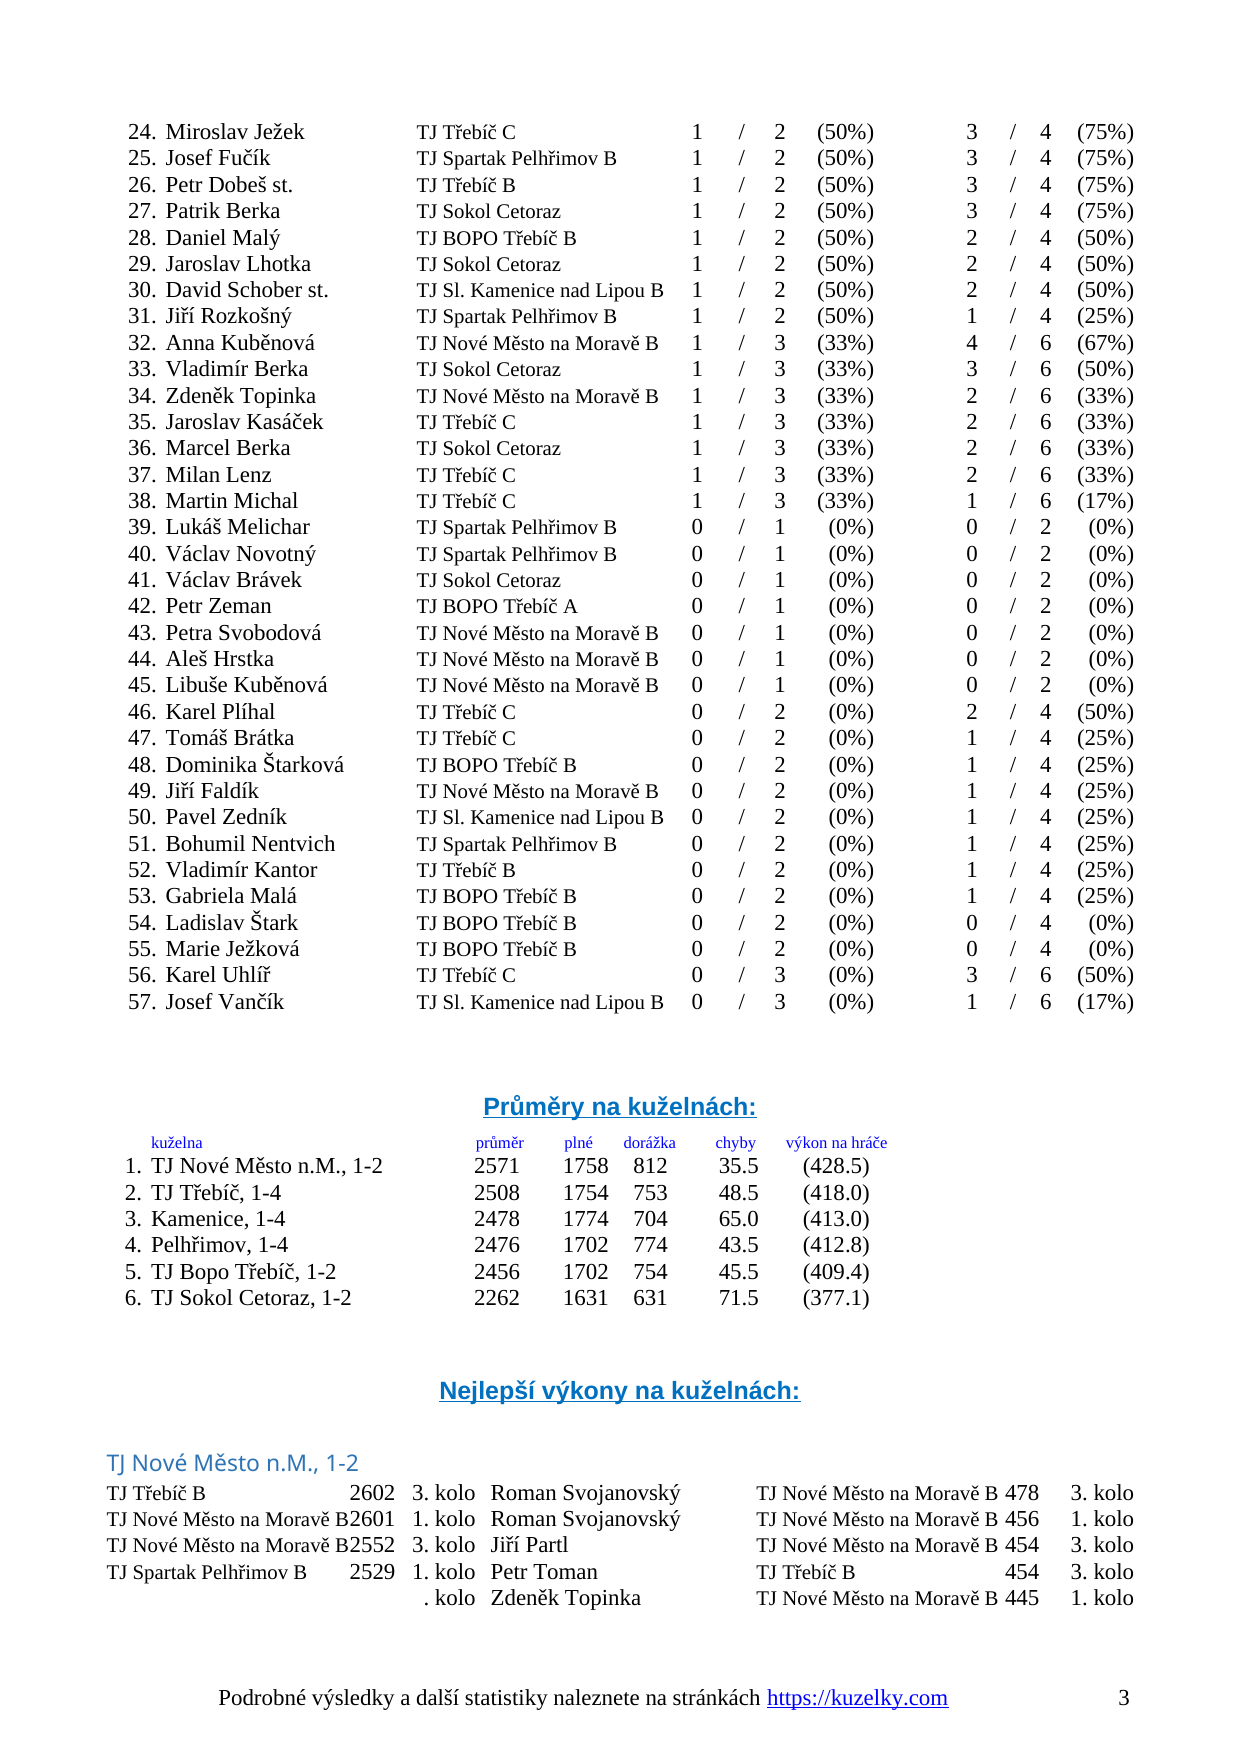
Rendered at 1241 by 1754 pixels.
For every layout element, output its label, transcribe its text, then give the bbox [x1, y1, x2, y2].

text 3. Kamenice, 1-4 2478 1774 704 65.0 (413.0) [106, 1205, 1134, 1231]
text 44. Aleš Hrstka TJ Nové Město na Moravě B 0 / 1 (0%) 0 / 2 (0%) [106, 645, 1134, 672]
text 37. Milan Lenz TJ Třebíč C 1 / 3 (33%) 2 / 6 (33%) [106, 461, 1134, 487]
text 35. Jaroslav Kasáček TJ Třebíč C 1 / 3 (33%) 2 / 6 (33%) [106, 408, 1134, 434]
text 54. Ladislav Štark TJ BOPO Třebíč B 0 / 2 (0%) 0 / 4 (0%) [106, 909, 1134, 935]
text 34. Zdeněk Topinka TJ Nové Město na Moravě B 1 / 3 (33%) 2 / 6 (33%) [106, 382, 1134, 408]
text 45. Libuše Kuběnová TJ Nové Město na Moravě B 0 / 1 (0%) 0 / 2 (0%) [106, 672, 1134, 698]
text 42. Petr Zeman TJ BOPO Třebíč A 0 / 1 (0%) 0 / 2 (0%) [106, 592, 1134, 619]
text 4. Pelhřimov, 1-4 2476 1702 774 43.5 (412.8) [106, 1231, 1134, 1258]
text 53. Gabriela Malá TJ BOPO Třebíč B 0 / 2 (0%) 1 / 4 (25%) [106, 882, 1134, 909]
text TJ Třebíč B 2602 3. kolo Roman Svojanovský TJ Nové Město na Moravě B 478 3. kolo [106, 1479, 1134, 1505]
text 50. Pavel Zedník TJ Sl. Kamenice nad Lipou B 0 / 2 (0%) 1 / 4 (25%) [106, 803, 1134, 830]
text 32. Anna Kuběnová TJ Nové Město na Moravě B 1 / 3 (33%) 4 / 6 (67%) [106, 329, 1134, 355]
text 25. Josef Fučík TJ Spartak Pelhřimov B 1 / 2 (50%) 3 / 4 (75%) [106, 144, 1134, 171]
text kuželna průměr plné dorážka chyby výkon na hráče [106, 1133, 1134, 1152]
text 57. Josef Vančík TJ Sl. Kamenice nad Lipou B 0 / 3 (0%) 1 / 6 (17%) [106, 988, 1134, 1014]
text 31. Jiří Rozkošný TJ Spartak Pelhřimov B 1 / 2 (50%) 1 / 4 (25%) [106, 303, 1134, 329]
text 1. TJ Nové Město n.M., 1-2 2571 1758 812 35.5 (428.5) [106, 1152, 1134, 1179]
text Průměry na kuželnách: [94, 1092, 1145, 1121]
text 47. Tomáš Brátka TJ Třebíč C 0 / 2 (0%) 1 / 4 (25%) [106, 724, 1134, 751]
text 33. Vladimír Berka TJ Sokol Cetoraz 1 / 3 (33%) 3 / 6 (50%) [106, 355, 1134, 382]
text 6. TJ Sokol Cetoraz, 1-2 2262 1631 631 71.5 (377.1) [106, 1284, 1134, 1310]
text 36. Marcel Berka TJ Sokol Cetoraz 1 / 3 (33%) 2 / 6 (33%) [106, 434, 1134, 461]
subtitle TJ Nové Město n.M., 1-2 [106, 1447, 1134, 1479]
text 55. Marie Ježková TJ BOPO Třebíč B 0 / 2 (0%) 0 / 4 (0%) [106, 935, 1134, 961]
text 5. TJ Bopo Třebíč, 1-2 2456 1702 754 45.5 (409.4) [106, 1258, 1134, 1284]
text TJ Spartak Pelhřimov B 2529 1. kolo Petr Toman TJ Třebíč B 454 3. kolo [106, 1558, 1134, 1584]
text 43. Petra Svobodová TJ Nové Město na Moravě B 0 / 1 (0%) 0 / 2 (0%) [106, 619, 1134, 645]
text 52. Vladimír Kantor TJ Třebíč B 0 / 2 (0%) 1 / 4 (25%) [106, 856, 1134, 882]
text 27. Patrik Berka TJ Sokol Cetoraz 1 / 2 (50%) 3 / 4 (75%) [106, 197, 1134, 223]
text 49. Jiří Faldík TJ Nové Město na Moravě B 0 / 2 (0%) 1 / 4 (25%) [106, 777, 1134, 803]
text 39. Lukáš Melichar TJ Spartak Pelhřimov B 0 / 1 (0%) 0 / 2 (0%) [106, 513, 1134, 540]
text 40. Václav Novotný TJ Spartak Pelhřimov B 0 / 1 (0%) 0 / 2 (0%) [106, 540, 1134, 566]
text 46. Karel Plíhal TJ Třebíč C 0 / 2 (0%) 2 / 4 (50%) [106, 698, 1134, 724]
text 48. Dominika Štarková TJ BOPO Třebíč B 0 / 2 (0%) 1 / 4 (25%) [106, 751, 1134, 777]
text Nejlepší výkony na kuželnách: [94, 1376, 1145, 1404]
text 38. Martin Michal TJ Třebíč C 1 / 3 (33%) 1 / 6 (17%) [106, 487, 1134, 513]
text 28. Daniel Malý TJ BOPO Třebíč B 1 / 2 (50%) 2 / 4 (50%) [106, 223, 1134, 250]
text 2. TJ Třebíč, 1-4 2508 1754 753 48.5 (418.0) [106, 1179, 1134, 1205]
text TJ Nové Město na Moravě B 2552 3. kolo Jiří Partl TJ Nové Město na Moravě B 454 3. kolo [106, 1531, 1134, 1558]
text 41. Václav Brávek TJ Sokol Cetoraz 0 / 1 (0%) 0 / 2 (0%) [106, 566, 1134, 592]
text 51. Bohumil Nentvich TJ Spartak Pelhřimov B 0 / 2 (0%) 1 / 4 (25%) [106, 830, 1134, 856]
text 30. David Schober st. TJ Sl. Kamenice nad Lipou B 1 / 2 (50%) 2 / 4 (50%) [106, 276, 1134, 303]
text 29. Jaroslav Lhotka TJ Sokol Cetoraz 1 / 2 (50%) 2 / 4 (50%) [106, 250, 1134, 276]
text TJ Nové Město na Moravě B 2601 1. kolo Roman Svojanovský TJ Nové Město na Moravě B 456 1. kolo [106, 1505, 1134, 1531]
text 26. Petr Dobeš st. TJ Třebíč B 1 / 2 (50%) 3 / 4 (75%) [106, 171, 1134, 197]
text . kolo Zdeněk Topinka TJ Nové Město na Moravě B 445 1. kolo [106, 1584, 1134, 1610]
text 56. Karel Uhlíř TJ Třebíč C 0 / 3 (0%) 3 / 6 (50%) [106, 961, 1134, 988]
text 24. Miroslav Ježek TJ Třebíč C 1 / 2 (50%) 3 / 4 (75%) [106, 118, 1134, 144]
